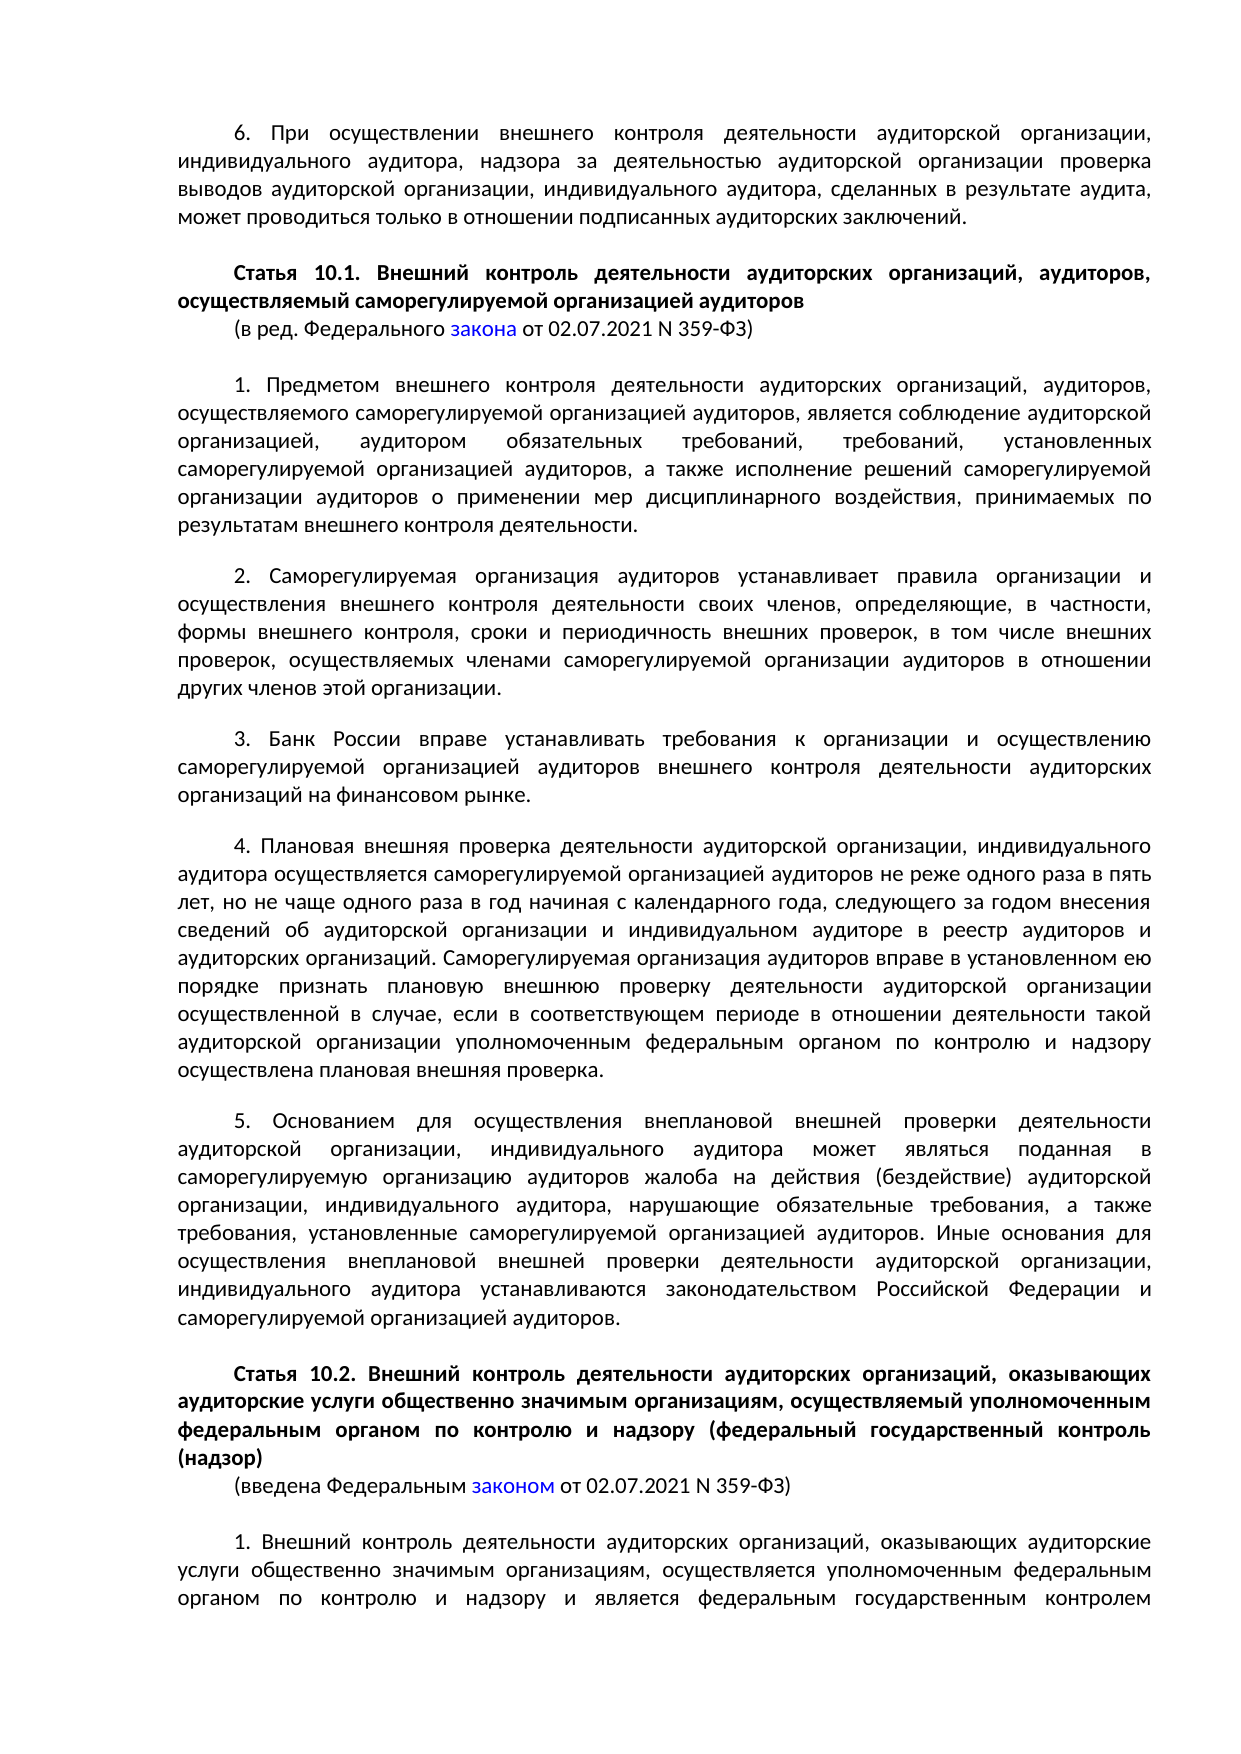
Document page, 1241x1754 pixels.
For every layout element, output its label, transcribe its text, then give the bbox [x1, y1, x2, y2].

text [177, 1527, 1152, 1611]
text 3. Банк России вправе устанавливать требования к организации и осуществлению саморегулируемой организацией аудиторов внешнего контроля деятельности аудиторских организаций на финансовом рынке. [177, 724, 1152, 808]
text 6. При осуществлении внешнего контроля деятельности аудиторской организации, индивидуального аудитора, надзора за деятельностью аудиторской организации проверка выводов аудиторской организации, индивидуального аудитора, сделанных в результате аудита, может проводиться только в отношении подписанных аудиторских заключений. [177, 118, 1152, 230]
text 2. Саморегулируемая организация аудиторов устанавливает правила организации и осуществления внешнего контроля деятельности своих членов, определяющие, в частности, формы внешнего контроля, сроки и периодичность внешних проверок, в том числе внешних проверок, осуществляемых членами саморегулируемой организации аудиторов в отношении других членов этой организации. [177, 561, 1152, 701]
text (введена Федеральным законом от 02.07.2021 N 359-ФЗ) [177, 1471, 1152, 1499]
text 4. Плановая внешняя проверка деятельности аудиторской организации, индивидуального аудитора осуществляется саморегулируемой организацией аудиторов не реже одного раза в пять лет, но не чаще одного раза в год начиная с календарного года, следующего за годом внесения сведений об аудиторской организации и индивидуальном аудиторе в реестр аудиторов и аудиторских организаций. Саморегулируемая организация аудиторов вправе в установленном ею порядке признать плановую внешнюю проверку деятельности аудиторской организации осуществленной в случае, если в соответствующем периоде в отношении деятельности такой аудиторской организации уполномоченным федеральным органом по контролю и надзору осуществлена плановая внешняя проверка. [177, 831, 1152, 1083]
title Статья 10.1. Внешний контроль деятельности аудиторских организаций, аудиторов, осуществляемый саморегулируемой организацией аудиторов [177, 258, 1152, 314]
text 1. Предметом внешнего контроля деятельности аудиторских организаций, аудиторов, осуществляемого саморегулируемой организацией аудиторов, является соблюдение аудиторской организацией, аудитором обязательных требований, требований, установленных саморегулируемой организацией аудиторов, а также исполнение решений саморегулируемой организации аудиторов о применении мер дисциплинарного воздействия, принимаемых по результатам внешнего контроля деятельности. [177, 370, 1152, 538]
text 5. Основанием для осуществления внеплановой внешней проверки деятельности аудиторской организации, индивидуального аудитора может являться поданная в саморегулируемую организацию аудиторов жалоба на действия (бездействие) аудиторской организации, индивидуального аудитора, нарушающие обязательные требования, а также требования, установленные саморегулируемой организацией аудиторов. Иные основания для осуществления внеплановой внешней проверки деятельности аудиторской организации, индивидуального аудитора устанавливаются законодательством Российской Федерации и саморегулируемой организацией аудиторов. [177, 1106, 1152, 1331]
title Статья 10.2. Внешний контроль деятельности аудиторских организаций, оказывающих аудиторские услуги общественно значимым организациям, осуществляемый уполномоченным федеральным органом по контролю и надзору (федеральный государственный контроль (надзор) [177, 1359, 1152, 1471]
text (в ред. Федерального закона от 02.07.2021 N 359-ФЗ) [177, 314, 1152, 342]
